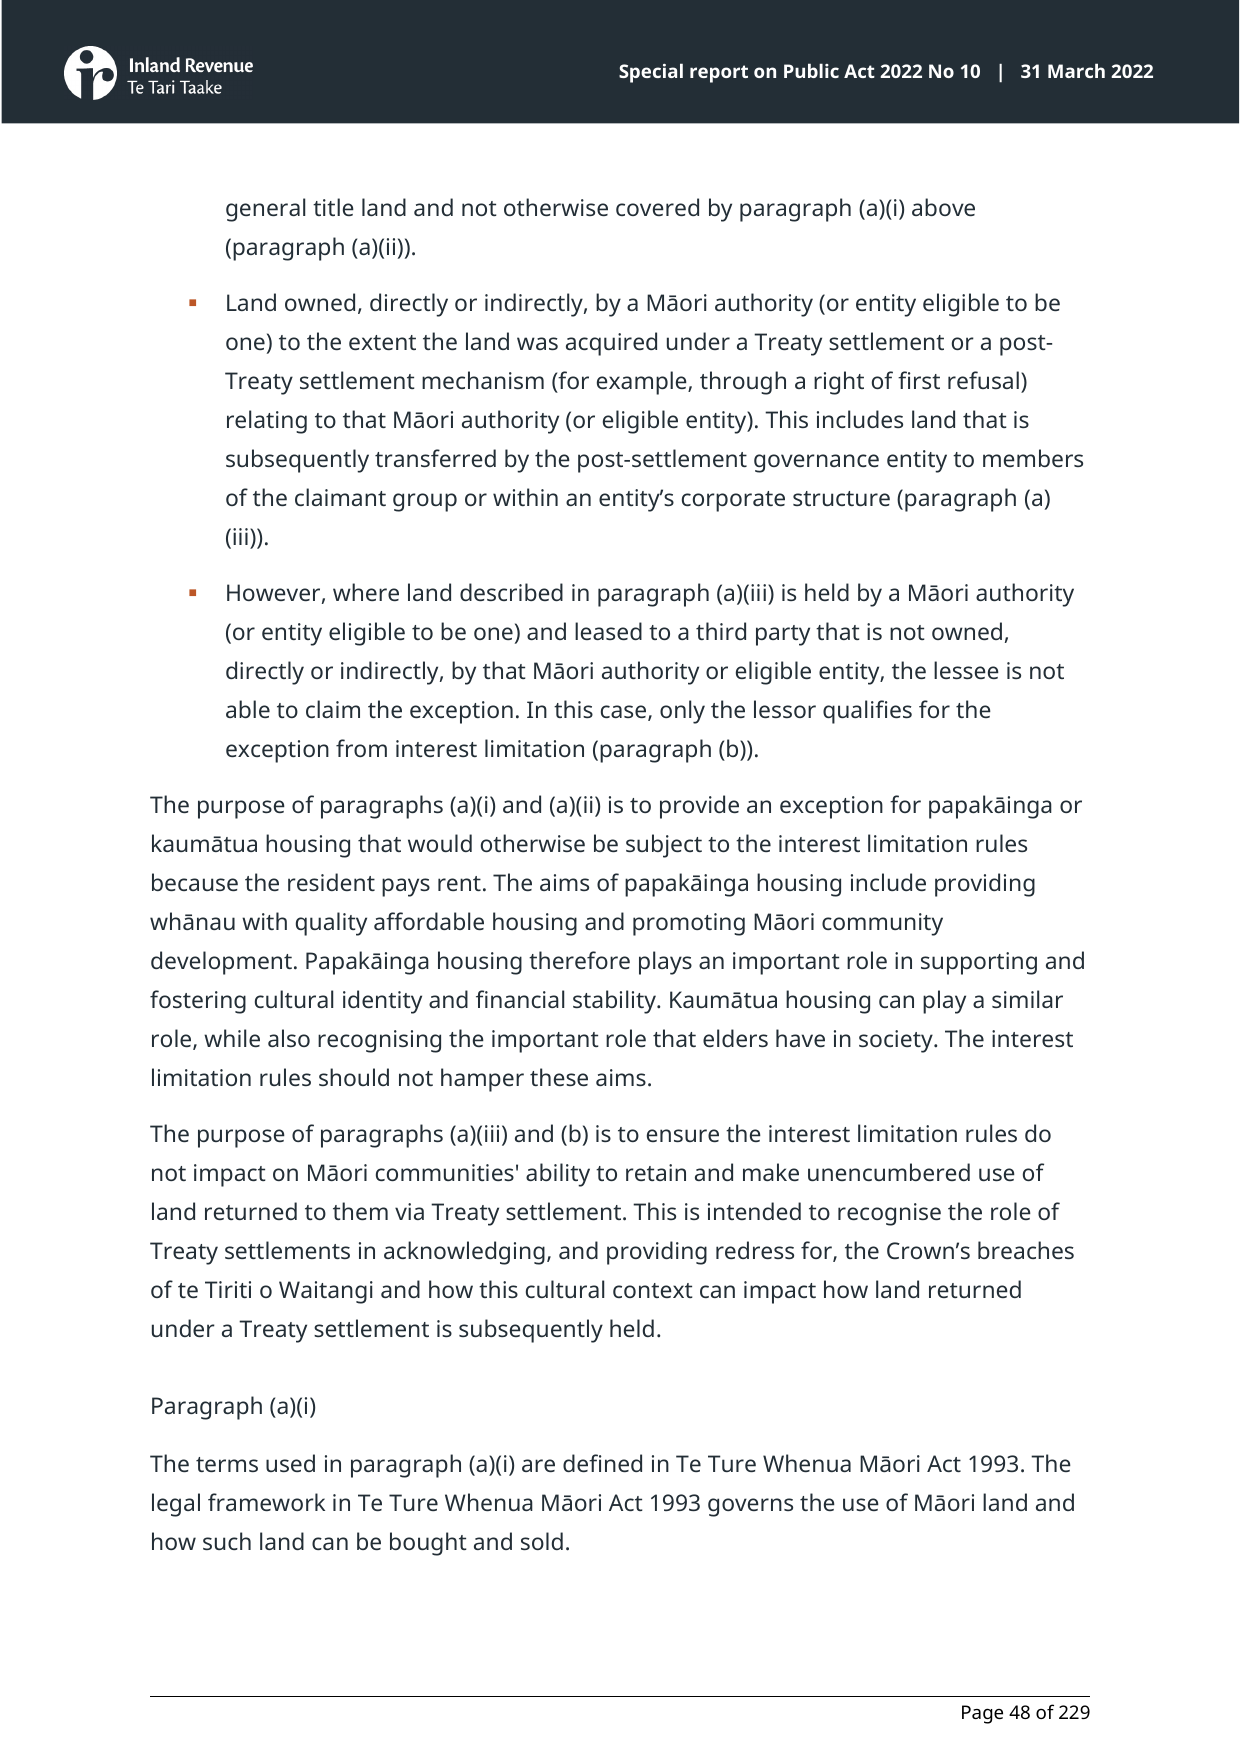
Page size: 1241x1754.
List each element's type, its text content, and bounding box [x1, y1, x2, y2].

text Land owned, directly or indirectly, by a Māori authority (or entity eligible to be one) to the extent the land was acquired under a Treaty settlement or a post-Treaty settlement mechanism (for example, through a right of first refusal) relating to that Māori authority (or eligible entity). This includes land that is subsequently transferred by the post-settlement governance entity to members of the claimant group or within an entity’s corporate structure (paragraph (a)(iii)). [187, 287, 1090, 552]
text The purpose of paragraphs (a)(i) and (a)(ii) is to provide an exception for papakāinga or kaumātua housing that would otherwise be subject to the interest limitation rules because the resident pays rent. The aims of papakāinga housing include providing whānau with quality affordable housing and promoting Māori community development. Papakāinga housing therefore plays an important role in supporting and fostering cultural identity and financial stability. Kaumātua housing can play a similar role, while also recognising the important role that elders have in society. The interest limitation rules should not hamper these aims. [150, 789, 1090, 1093]
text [187, 192, 1090, 262]
text The terms used in paragraph (a)(i) are defined in Te Ture Whenua Māori Act 1993. The legal framework in Te Ture Whenua Māori Act 1993 governs the use of Māori land and how such land can be bought and sold. [150, 1448, 1090, 1557]
text However, where land described in paragraph (a)(iii) is held by a Māori authority (or entity eligible to be one) and leased to a third party that is not owned, directly or indirectly, by that Māori authority or eligible entity, the lessee is not able to claim the exception. In this case, only the lessor qualifies for the exception from interest limitation (paragraph (b)). [187, 577, 1090, 764]
picture [64, 46, 253, 100]
text The purpose of paragraphs (a)(iii) and (b) is to ensure the interest limitation rules do not impact on Māori communities' ability to retain and make unencumbered use of land returned to them via Treaty settlement. This is intended to recognise the role of Treaty settlements in acknowledging, and providing redress for, the Crown’s breaches of te Tiriti o Waitangi and how this cultural context can impact how land returned under a Treaty settlement is subsequently held. [150, 1118, 1090, 1344]
subtitle Paragraph (a)(i) [150, 1390, 1090, 1421]
